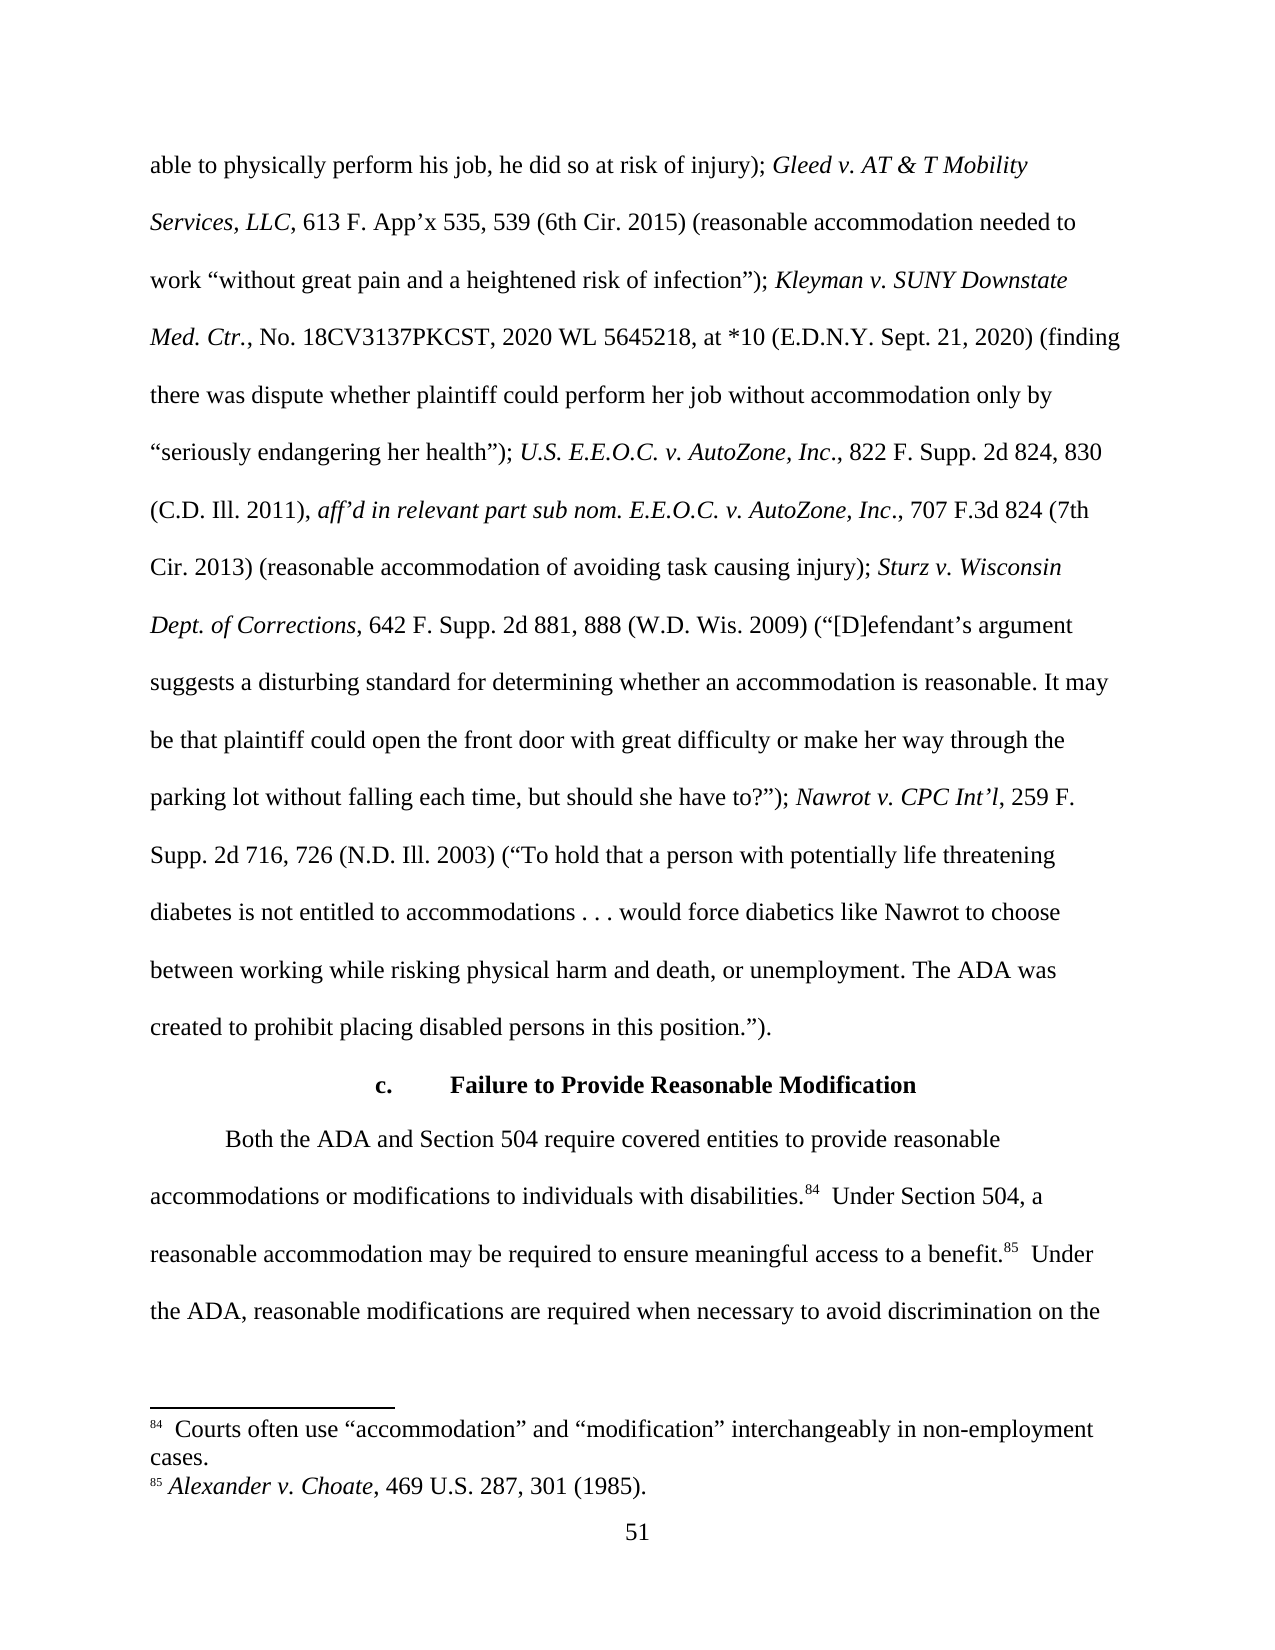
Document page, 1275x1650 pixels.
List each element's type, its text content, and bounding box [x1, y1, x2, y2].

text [150, 1124, 1125, 1325]
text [150, 150, 1125, 1041]
text Failure to Provide Reasonable Modification [375, 1070, 1125, 1099]
